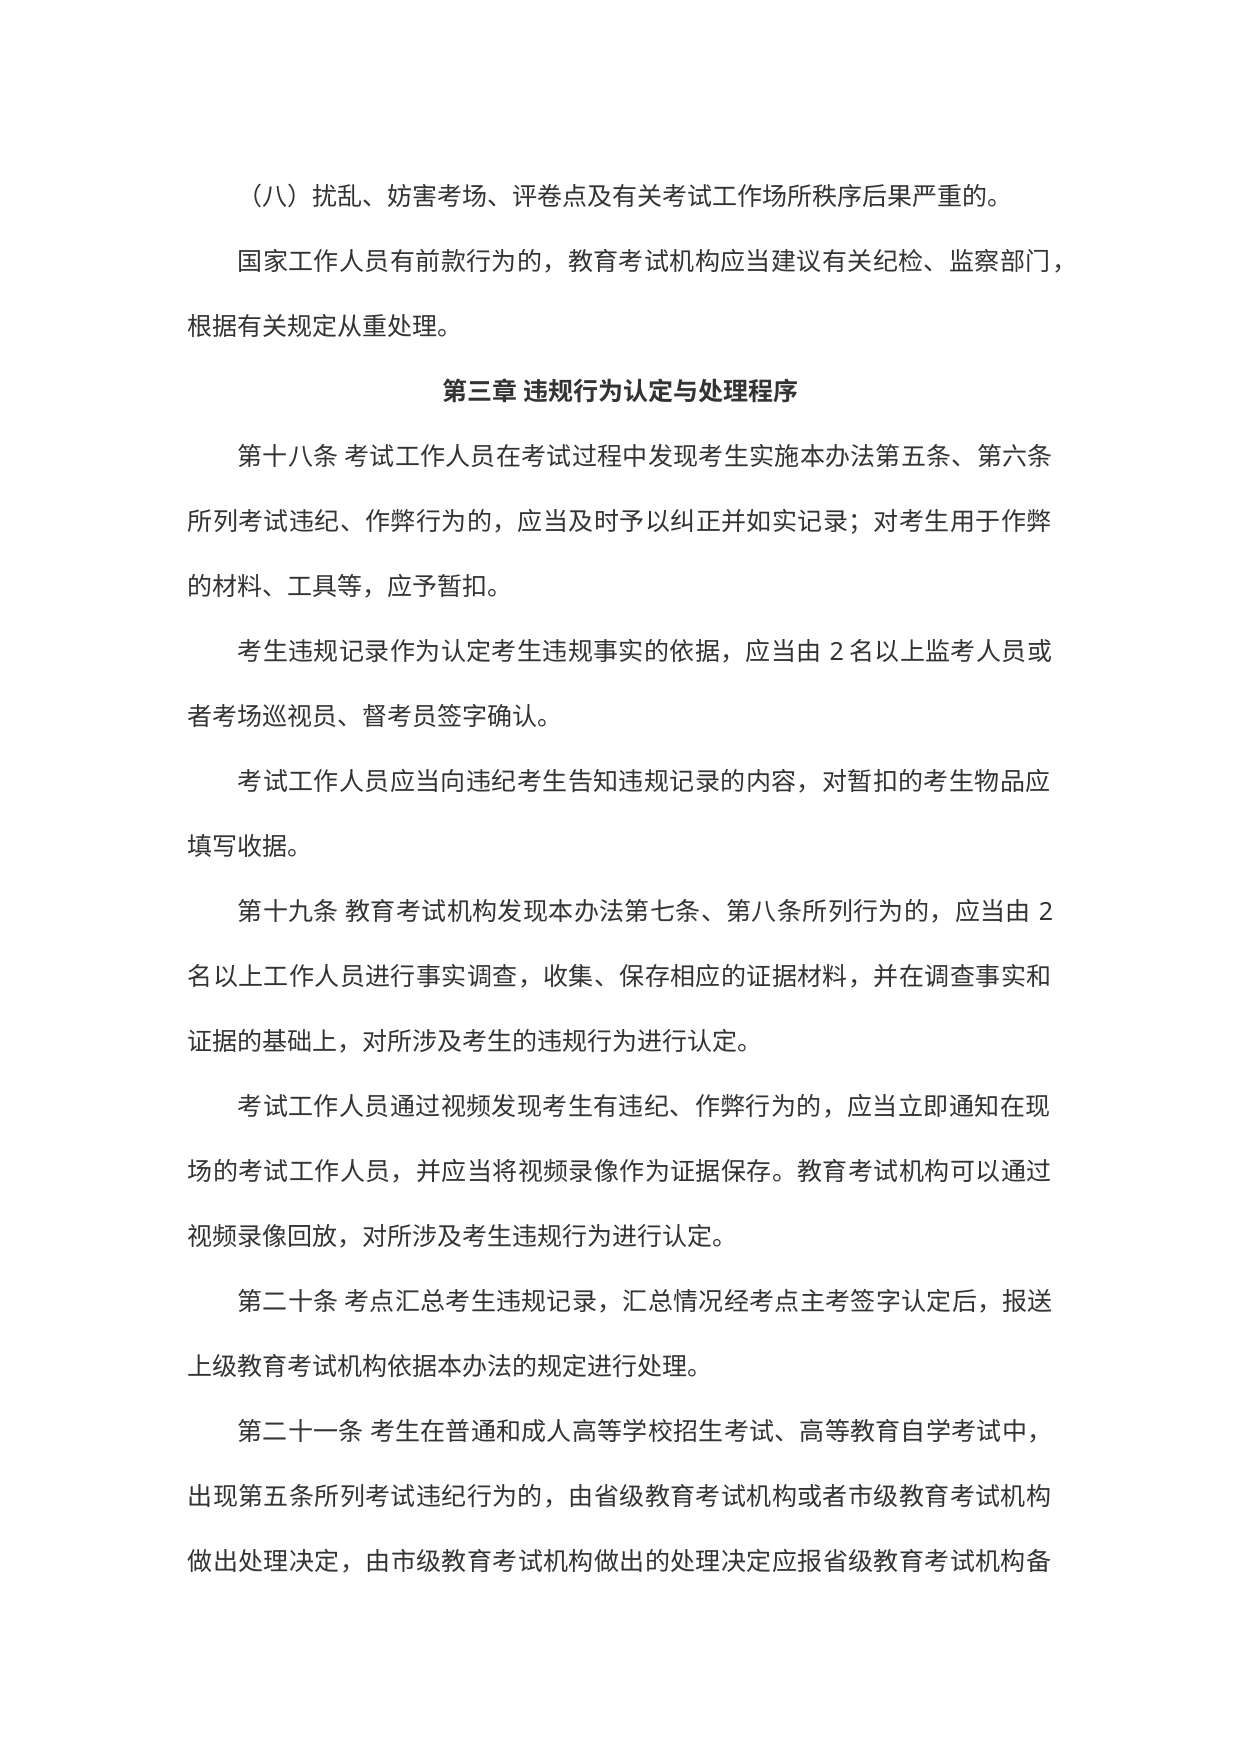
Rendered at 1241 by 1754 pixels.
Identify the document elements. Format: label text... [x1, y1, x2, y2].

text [187, 1397, 1053, 1592]
text （八）扰乱、妨害考场、评卷点及有关考试工作场所秩序后果严重的。 [187, 162, 1053, 227]
text 第十八条 考试工作人员在考试过程中发现考生实施本办法第五条、第六条所列考试违纪、作弊行为的，应当及时予以纠正并如实记录；对考生用于作弊的材料、工具等，应予暂扣。 [187, 422, 1053, 617]
text 第三章 违规行为认定与处理程序 [187, 357, 1053, 422]
text 国家工作人员有前款行为的，教育考试机构应当建议有关纪检、监察部门，根据有关规定从重处理。 [187, 227, 1053, 357]
text 考生违规记录作为认定考生违规事实的依据，应当由2名以上监考人员或者考场巡视员、督考员签字确认。 [187, 617, 1053, 747]
text 第二十条 考点汇总考生违规记录，汇总情况经考点主考签字认定后，报送上级教育考试机构依据本办法的规定进行处理。 [187, 1267, 1053, 1397]
text 考试工作人员通过视频发现考生有违纪、作弊行为的，应当立即通知在现场的考试工作人员，并应当将视频录像作为证据保存。教育考试机构可以通过视频录像回放，对所涉及考生违规行为进行认定。 [187, 1072, 1053, 1267]
text 考试工作人员应当向违纪考生告知违规记录的内容，对暂扣的考生物品应填写收据。 [187, 747, 1053, 877]
text 第十九条 教育考试机构发现本办法第七条、第八条所列行为的，应当由2名以上工作人员进行事实调查，收集、保存相应的证据材料，并在调查事实和证据的基础上，对所涉及考生的违规行为进行认定。 [187, 877, 1053, 1072]
